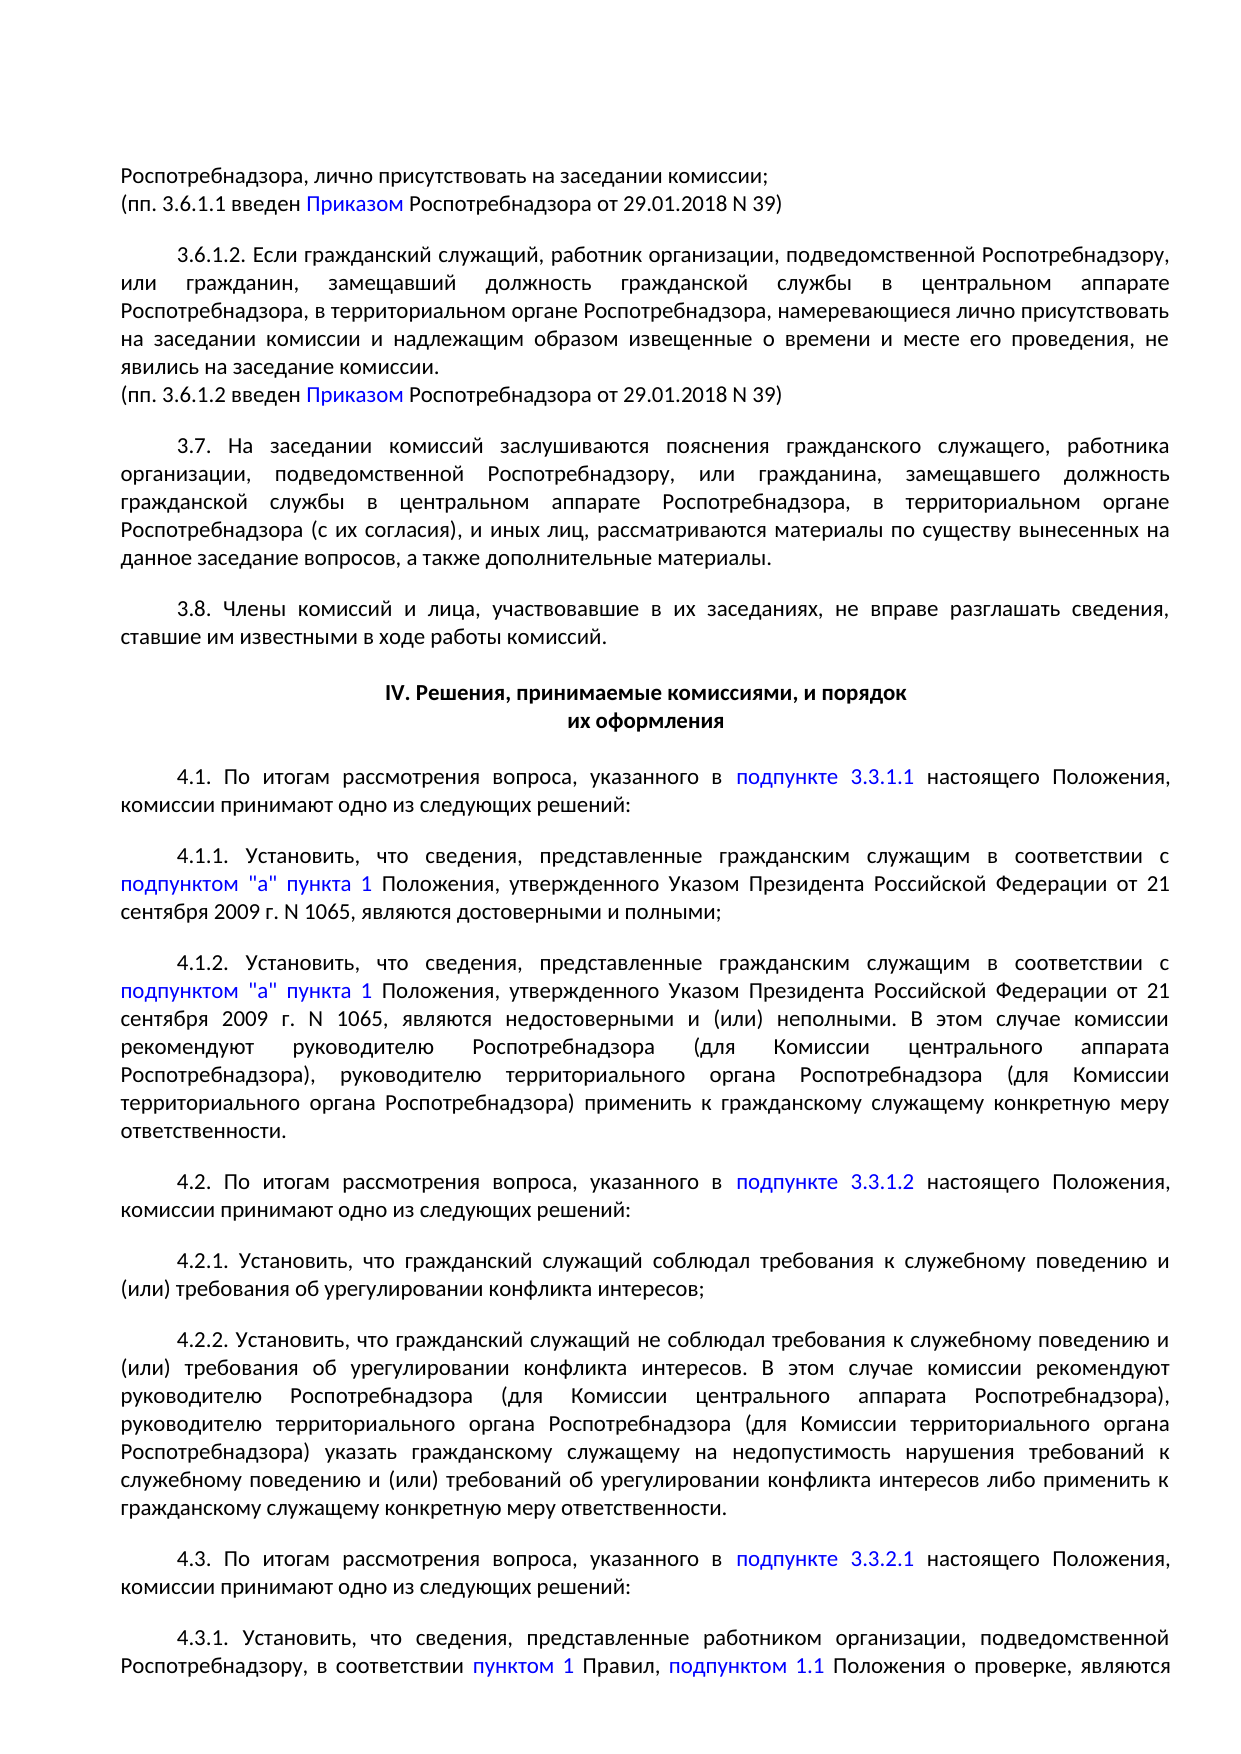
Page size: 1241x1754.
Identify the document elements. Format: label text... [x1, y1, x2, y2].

title их оформления [120, 706, 1171, 734]
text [120, 1623, 1171, 1679]
title IV. Решения, принимаемые комиссиями, и порядок [120, 678, 1171, 706]
text (пп. 3.6.1.2 введен Приказом Роспотребнадзора от 29.01.2018 N 39) [120, 380, 1171, 408]
text 4.1. По итогам рассмотрения вопроса, указанного в подпункте 3.3.1.1 настоящего Положения, комиссии принимают одно из следующих решений: [120, 762, 1171, 818]
text 4.2. По итогам рассмотрения вопроса, указанного в подпункте 3.3.1.2 настоящего Положения, комиссии принимают одно из следующих решений: [120, 1167, 1171, 1223]
text 3.7. На заседании комиссий заслушиваются пояснения гражданского служащего, работника организации, подведомственной Роспотребнадзору, или гражданина, замещавшего должность гражданской службы в центральном аппарате Роспотребнадзора, в территориальном органе Роспотребнадзора (с их согласия), и иных лиц, рассматриваются материалы по существу вынесенных на данное заседание вопросов, а также дополнительные материалы. [120, 431, 1171, 571]
text 3.8. Члены комиссий и лица, участвовавшие в их заседаниях, не вправе разглашать сведения, ставшие им известными в ходе работы комиссий. [120, 594, 1171, 650]
text 4.3. По итогам рассмотрения вопроса, указанного в подпункте 3.3.2.1 настоящего Положения, комиссии принимают одно из следующих решений: [120, 1544, 1171, 1600]
text 4.1.1. Установить, что сведения, представленные гражданским служащим в соответствии с подпунктом "а" пункта 1 Положения, утвержденного Указом Президента Российской Федерации от 21 сентября 2009 г. N 1065, являются достоверными и полными; [120, 841, 1171, 925]
text 4.2.1. Установить, что гражданский служащий соблюдал требования к служебному поведению и (или) требования об урегулировании конфликта интересов; [120, 1246, 1171, 1302]
text 3.6.1.2. Если гражданский служащий, работник организации, подведомственной Роспотребнадзору, или гражданин, замещавший должность гражданской службы в центральном аппарате Роспотребнадзора, в территориальном органе Роспотребнадзора, намеревающиеся лично присутствовать на заседании комиссии и надлежащим образом извещенные о времени и месте его проведения, не явились на заседание комиссии. [120, 240, 1171, 380]
text 4.1.2. Установить, что сведения, представленные гражданским служащим в соответствии с подпунктом "а" пункта 1 Положения, утвержденного Указом Президента Российской Федерации от 21 сентября 2009 г. N 1065, являются недостоверными и (или) неполными. В этом случае комиссии рекомендуют руководителю Роспотребнадзора (для Комиссии центрального аппарата Роспотребнадзора), руководителю территориального органа Роспотребнадзора (для Комиссии территориального органа Роспотребнадзора) применить к гражданскому служащему конкретную меру ответственности. [120, 948, 1171, 1144]
text 4.2.2. Установить, что гражданский служащий не соблюдал требования к служебному поведению и (или) требования об урегулировании конфликта интересов. В этом случае комиссии рекомендуют руководителю Роспотребнадзора (для Комиссии центрального аппарата Роспотребнадзора), руководителю территориального органа Роспотребнадзора (для Комиссии территориального органа Роспотребнадзора) указать гражданскому служащему на недопустимость нарушения требований к служебному поведению и (или) требований об урегулировании конфликта интересов либо применить к гражданскому служащему конкретную меру ответственности. [120, 1325, 1171, 1521]
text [120, 161, 1171, 189]
text (пп. 3.6.1.1 введен Приказом Роспотребнадзора от 29.01.2018 N 39) [120, 189, 1171, 217]
